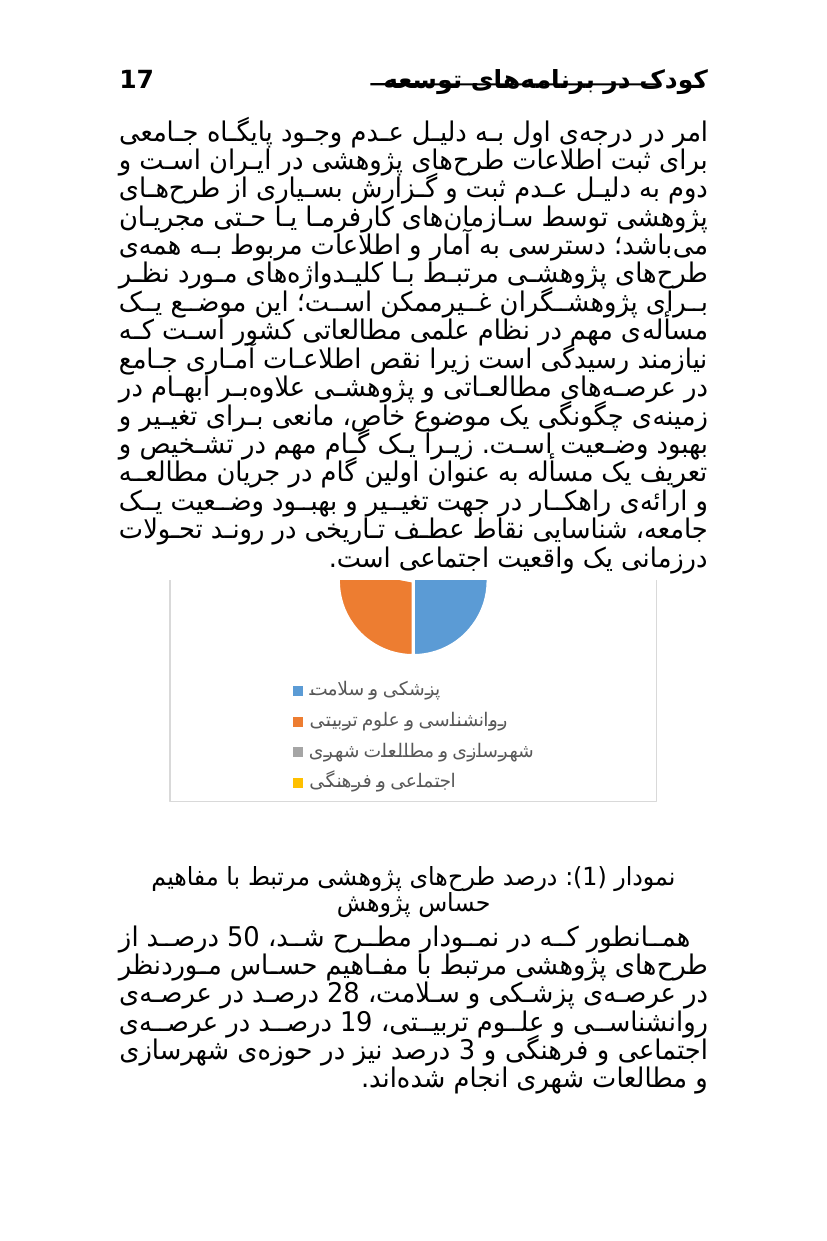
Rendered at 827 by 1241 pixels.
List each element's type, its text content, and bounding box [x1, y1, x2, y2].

text نمودار (1): درصد طرح‌های پژوهشی مرتبط با مفاهیم حساس پژوهش [119, 865, 708, 917]
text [119, 119, 708, 574]
text همانطور که در نمودار مطرح شد، 50 درصد از طرح‌های پژوهشی مرتبط با مفاهیم حساس مورد‌نظر در عرصه‌ی پزشکی و سلامت، 28 درصد در عرصه‌ی روانشناسی و علوم تربیتی، 19 درصد در عرصه‌ی اجتماعی و فرهنگی و 3 درصد نیز در حوزه‌ی شهرسازی و مطالعات شهری انجام شده‌اند. [119, 924, 708, 1094]
